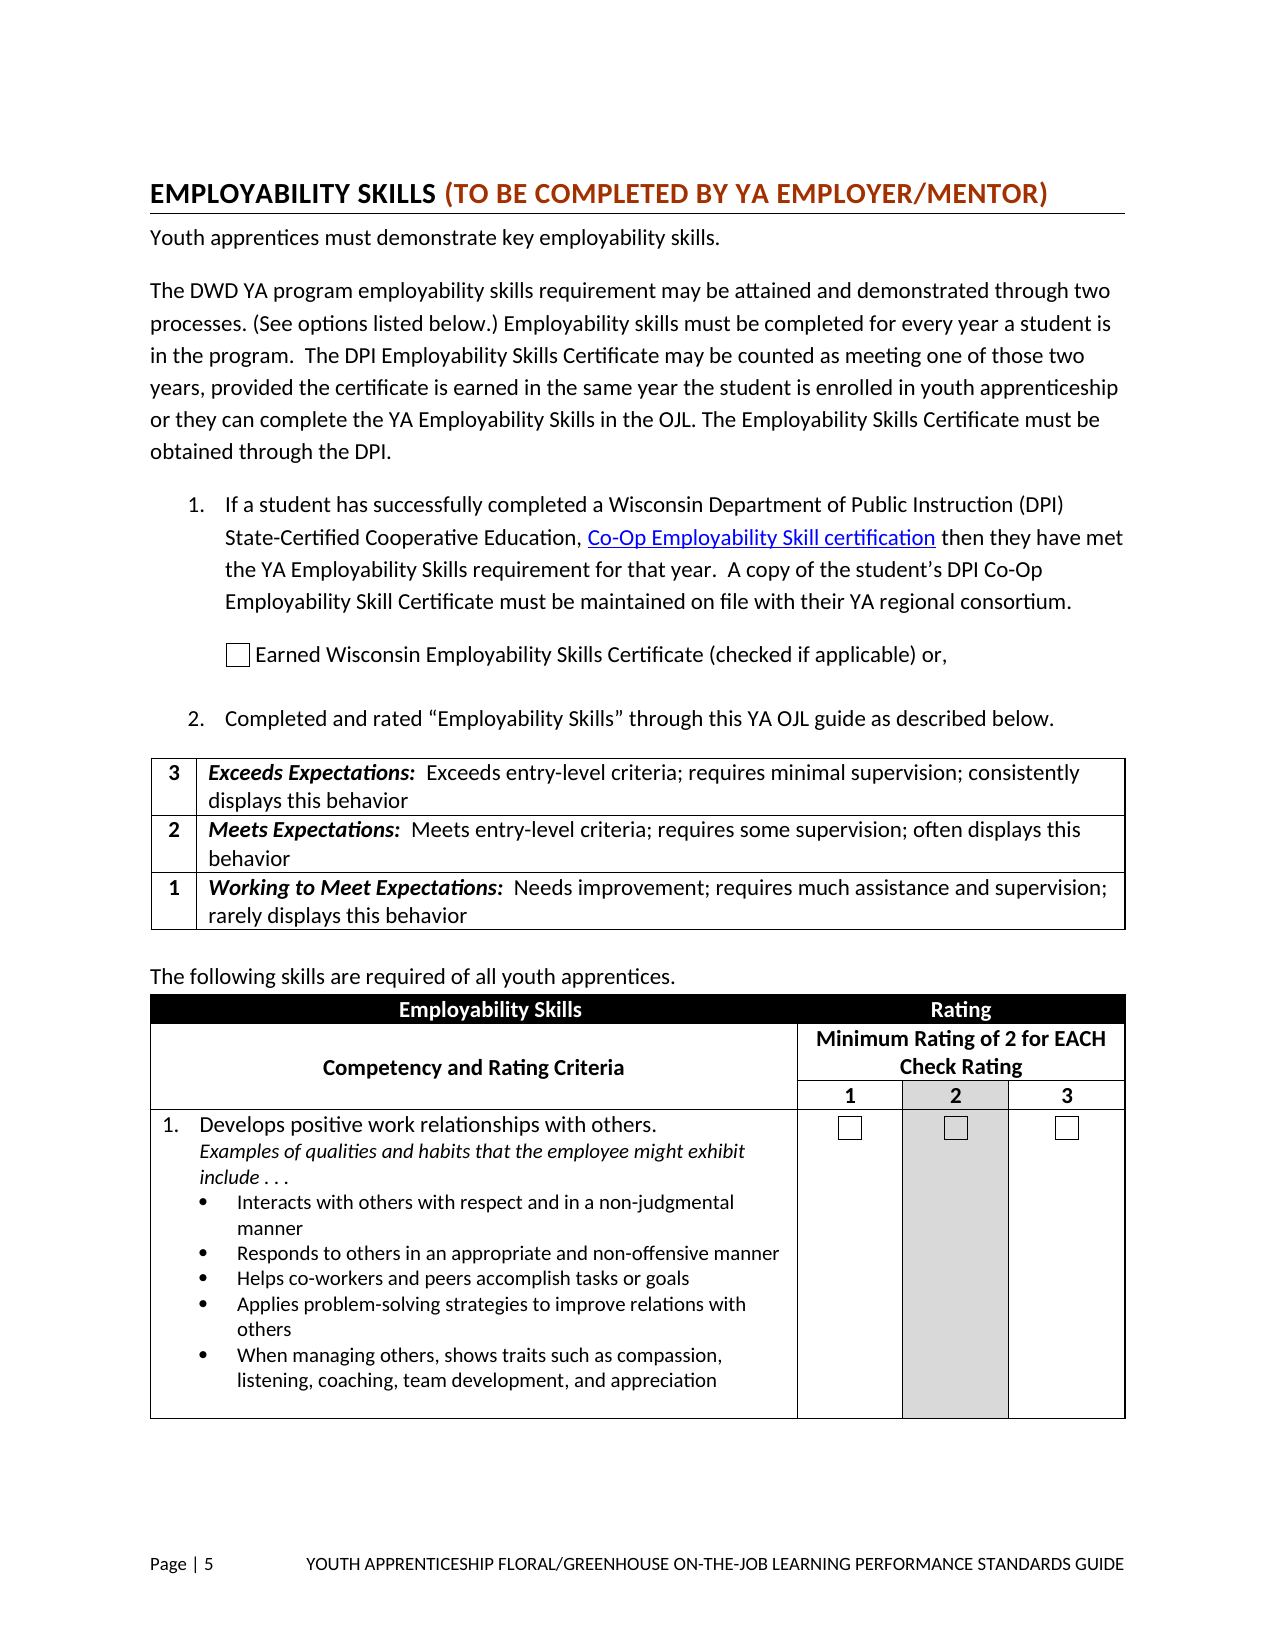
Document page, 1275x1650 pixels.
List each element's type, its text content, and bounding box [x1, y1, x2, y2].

table_header [151, 995, 184, 1023]
table_cell Minimum Rating of 2 for EACH Check Rating [798, 1024, 1124, 1080]
table_cell 3 [1009, 1081, 1124, 1109]
text Youth apprentices must demonstrate key employability skills. [150, 223, 1125, 252]
table_cell Working to Meet Expectations: Needs improvement; requires much assistance and supervision; rarely displays this behavior [197, 873, 1124, 929]
text Earned Wisconsin Employability Skills Certificate (checked if applicable) or, [225, 640, 1125, 668]
table_cell Competency and Rating Criteria [151, 1024, 797, 1109]
text The DWD YA program employability skills requirement may be attained and demonstrated through two processes. (See options listed below.) Employability skills must be completed for every year a student is in the program. The DPI Employability Skills Certificate may be counted as meeting one of those two years, provided the certificate is earned in the same year the student is enrolled in youth apprenticeship or they can complete the YA Employability Skills in the OJL. The Employability Skills Certificate must be obtained through the DPI. [150, 277, 1125, 466]
list If a student has successfully completed a Wisconsin Department of Public Instruction (DPI) State-Certified Cooperative Education, Co-Op Employability Skill certification then they have met the YA Employability Skills requirement for that year. A copy of the student’s DPI Co-Op Employability Skill Certificate must be maintained on file with their YA regional consortium. [187, 491, 1125, 615]
list Completed and rated “Employability Skills” through this YA OJL guide as described below. [187, 704, 1125, 732]
table_header Exceeds Expectations: Exceeds entry-level criteria; requires minimal supervision; consistently displays this behavior [197, 759, 1124, 814]
table_cell [798, 1110, 902, 1418]
table_header Employability Skills [185, 995, 797, 1023]
table_header 3 [152, 759, 196, 814]
table_header Rating [798, 995, 1124, 1023]
table_cell 2 [152, 816, 196, 872]
table_cell [1009, 1110, 1124, 1418]
subtitle employability Skills (TO BE COMPLETED BY yA EMPLOYER/MENTOR) [150, 175, 1125, 213]
table_cell Meets Expectations: Meets entry-level criteria; requires some supervision; often displays this behavior [197, 816, 1124, 872]
text The following skills are required of all youth apprentices. [150, 962, 1125, 990]
table_cell 1 [798, 1081, 902, 1109]
table_cell [903, 1110, 1008, 1418]
table_cell 2 [903, 1081, 1008, 1109]
table_cell Develops positive work relationships with others. Examples of qualities and habits that the employee might exhibit include . . . Interacts with others with respect and in a non-judgmental manner Responds to others in an appropriate and non-offensive manner Helps co-workers and peers accomplish tasks or goals Applies problem-solving strategies to improve relations with others When managing others, shows traits such as compassion, listening, coaching, team development, and appreciation [151, 1110, 797, 1418]
table_cell 1 [152, 873, 196, 929]
